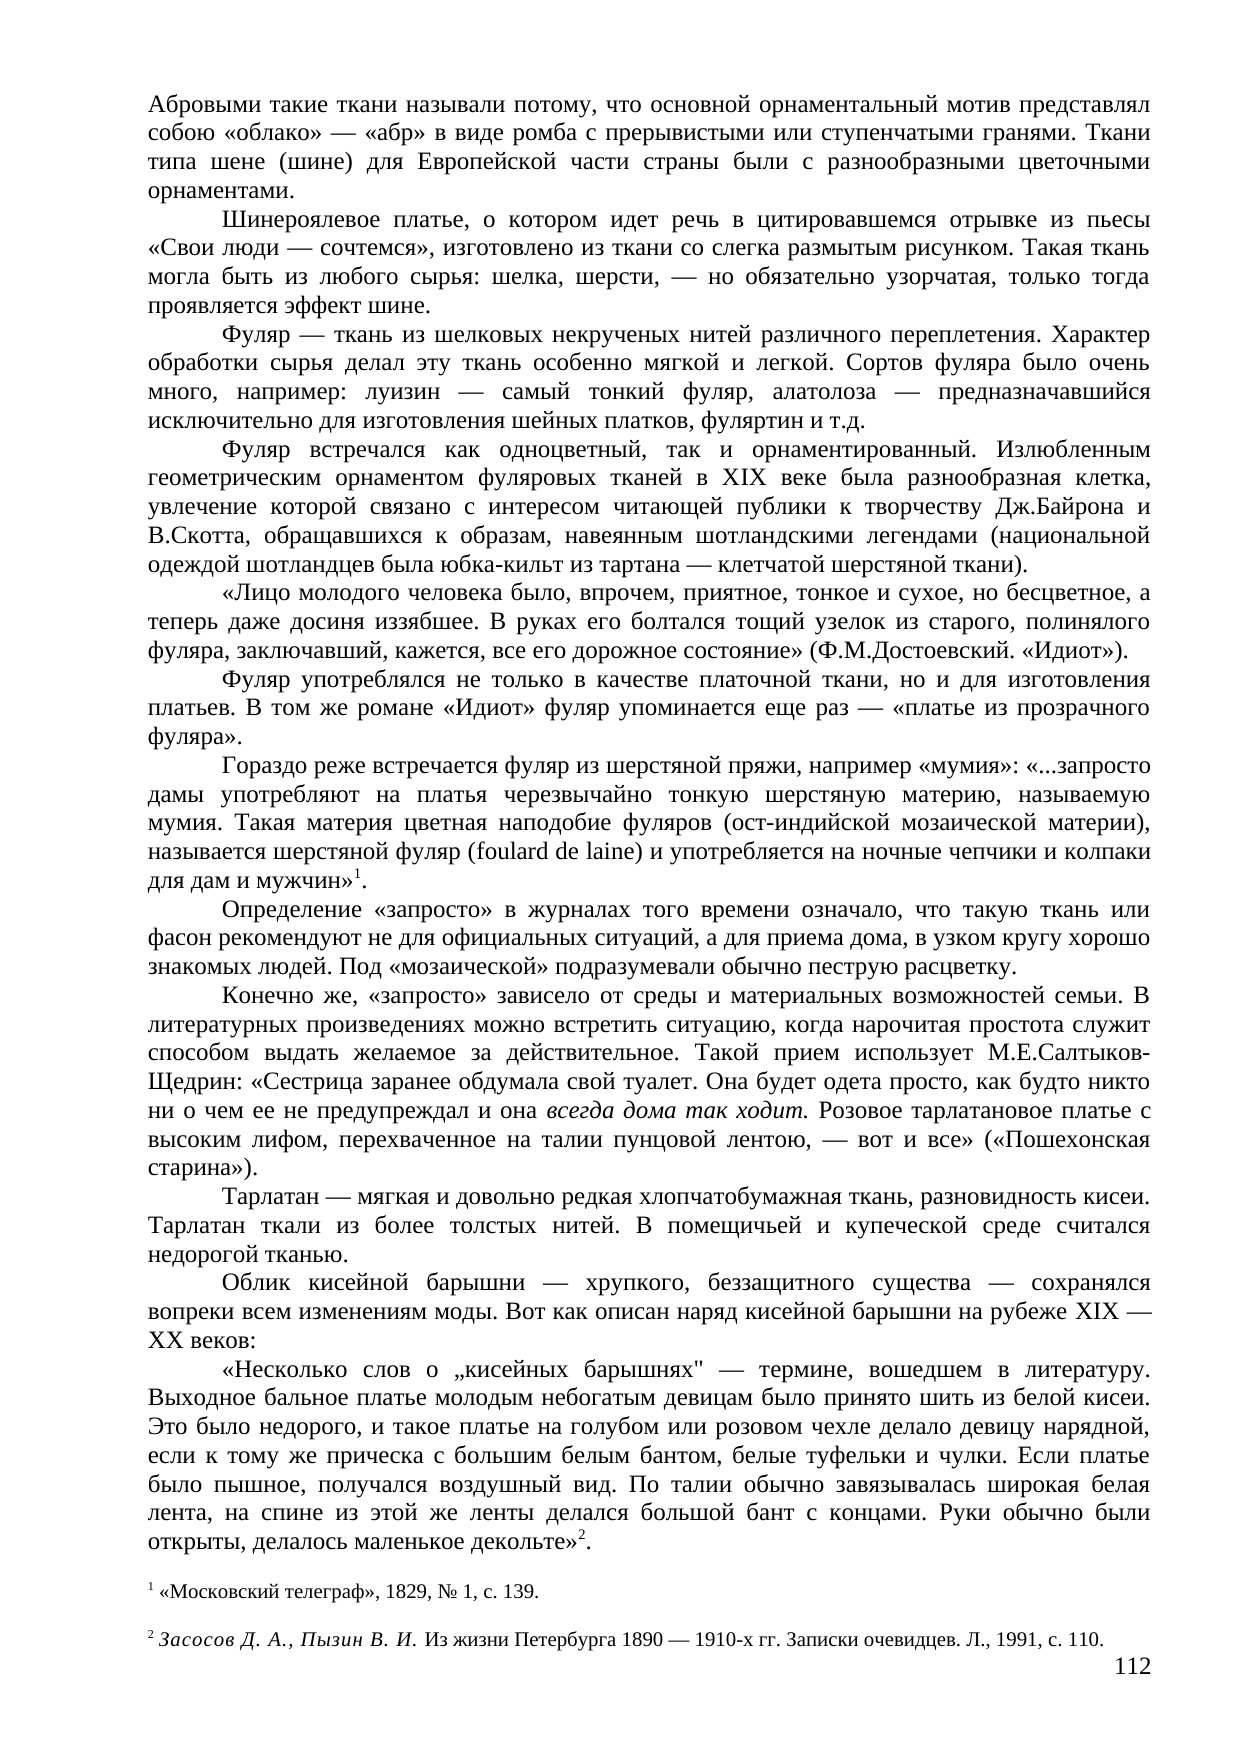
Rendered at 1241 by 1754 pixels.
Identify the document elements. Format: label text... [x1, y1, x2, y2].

text Определение «запросто» в журналах того времени означало, что такую ткань или фасон рекомендуют не для официальных ситуаций, а для приема дома, в узком кругу хорошо знакомых людей. Под «мозаической» подразумевали обычно пеструю расцветку. [148, 894, 1152, 980]
text Тарлатан — мягкая и довольно редкая хлопчатобумажная ткань, разновидность кисеи. Тарлатан ткали из более толстых нитей. В помещичьей и купеческой среде считался недорогой тканью. [148, 1181, 1152, 1267]
text «Несколько слов о „кисейных барышнях" — термине, вошедшем в литературу. Выходное бальное платье молодым небогатым девицам было принято шить из белой кисеи. Это было недорого, и такое платье на голубом или розовом чехле делало девицу нарядной, если к тому же прическа с большим белым бантом, белые туфельки и чулки. Если платье было пышное, получался воздушный вид. По талии обычно завязывалась широкая белая лента, на спине из этой же ленты делался большой бант с концами. Руки обычно были открыты, делалось маленькое декольте». [148, 1354, 1152, 1555]
text Фуляр употреблялся не только в качестве платочной ткани, но и для изготовления платьев. В том же романе «Идиот» фуляр упоминается еще раз — «платье из прозрачного фуляра». [148, 664, 1152, 750]
text Шинероялевое платье, о котором идет речь в цитировавшемся отрывке из пьесы «Свои люди — сочтемся», изготовлено из ткани со слегка размытым рисунком. Такая ткань могла быть из любого сырья: шелка, шерсти, — но обязательно узорчатая, только тогда проявляется эффект шине. [148, 204, 1152, 319]
text Фуляр — ткань из шелковых некрученых нитей различного переплетения. Характер обработки сырья делал эту ткань особенно мягкой и легкой. Сортов фуляра было очень много, например: луизин — самый тонкий фуляр, алатолоза — предназначавшийся исключительно для изготовления шейных платков, фуляртин и т.д. [148, 319, 1152, 434]
text Конечно же, «запросто» зависело от среды и материальных возможностей семьи. В литературных произведениях можно встретить ситуацию, когда нарочитая простота служит способом выдать желаемое за действительное. Такой прием использует М.Е.Салтыков-Щедрин: «Сестрица заранее обдумала свой туалет. Она будет одета просто, как будто никто ни о чем ее не предупреждал и она всегда дома так ходит. Розовое тарлатановое платье с высоким лифом, перехваченное на талии пунцовой лентою, — вот и все» («Пошехонская старина»). [148, 980, 1152, 1181]
text Гораздо реже встречается фуляр из шерстяной пряжи, например «мумия»: «...запросто дамы употребляют на платья черезвычайно тонкую шерстяную материю, называемую мумия. Такая материя цветная наподобие фуляров (ост-индийской мозаической материи), называется шерстяной фуляр (foulard de laine) и употребляется на ночные чепчики и колпаки для дам и мужчин». [148, 750, 1152, 894]
text Облик кисейной барышни — хрупкого, беззащитного существа — сохранялся вопреки всем изменениям моды. Вот как описан наряд кисейной барышни на рубеже XIX — XX веков: [148, 1267, 1152, 1354]
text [148, 89, 1152, 204]
text Фуляр встречался как одноцветный, так и орнаментированный. Излюбленным геометрическим орнаментом фуляровых тканей в ХIХ веке была разнообразная клетка, увлечение которой связано с интересом читающей публики к творчеству Дж.Байрона и В.Скотта, обращавшихся к образам, навеянным шотландскими легендами (национальной одеждой шотландцев была юбка-кильт из тартана — клетчатой шерстяной ткани). [148, 434, 1152, 577]
text «Лицо молодого человека было, впрочем, приятное, тонкое и сухое, но бесцветное, а теперь даже досиня иззябшее. В руках его болтался тощий узелок из старого, полинялого фуляра, заключавший, кажется, все его дорожное состояние» (Ф.М.Достоевский. «Идиот»). [148, 577, 1152, 664]
